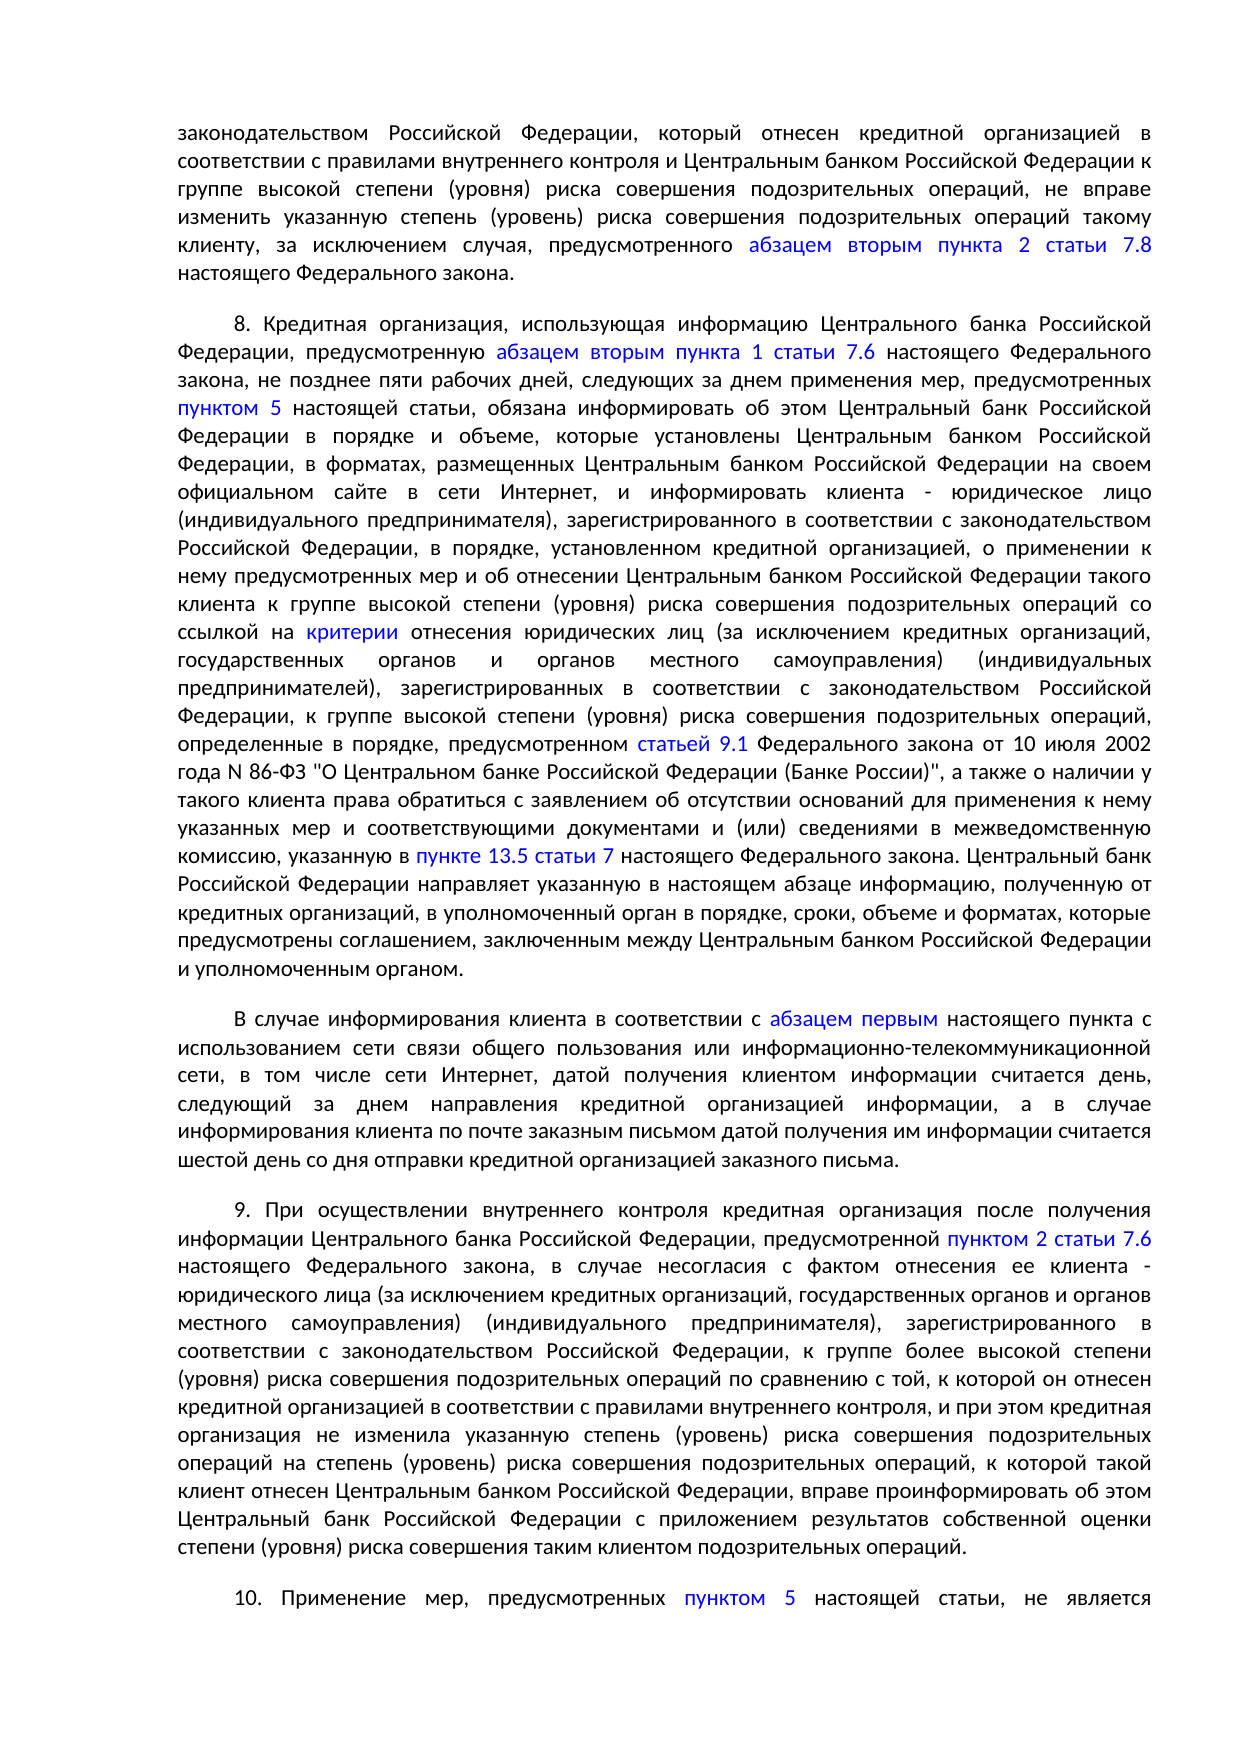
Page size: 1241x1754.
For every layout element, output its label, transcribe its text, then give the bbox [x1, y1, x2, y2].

text 8. Кредитная организация, использующая информацию Центрального банка Российской Федерации, предусмотренную абзацем вторым пункта 1 статьи 7.6 настоящего Федерального закона, не позднее пяти рабочих дней, следующих за днем применения мер, предусмотренных пунктом 5 настоящей статьи, обязана информировать об этом Центральный банк Российской Федерации в порядке и объеме, которые установлены Центральным банком Российской Федерации, в форматах, размещенных Центральным банком Российской Федерации на своем официальном сайте в сети Интернет, и информировать клиента - юридическое лицо (индивидуального предпринимателя), зарегистрированного в соответствии с законодательством Российской Федерации, в порядке, установленном кредитной организацией, о применении к нему предусмотренных мер и об отнесении Центральным банком Российской Федерации такого клиента к группе высокой степени (уровня) риска совершения подозрительных операций со ссылкой на критерии отнесения юридических лиц (за исключением кредитных организаций, государственных органов и органов местного самоуправления) (индивидуальных предпринимателей), зарегистрированных в соответствии с законодательством Российской Федерации, к группе высокой степени (уровня) риска совершения подозрительных операций, определенные в порядке, предусмотренном статьей 9.1 Федерального закона от 10 июля 2002 года N 86-ФЗ "О Центральном банке Российской Федерации (Банке России)", а также о наличии у такого клиента права обратиться с заявлением об отсутствии оснований для применения к нему указанных мер и соответствующими документами и (или) сведениями в межведомственную комиссию, указанную в пункте 13.5 статьи 7 настоящего Федерального закона. Центральный банк Российской Федерации направляет указанную в настоящем абзаце информацию, полученную от кредитных организаций, в уполномоченный орган в порядке, сроки, объеме и форматах, которые предусмотрены соглашением, заключенным между Центральным банком Российской Федерации и уполномоченным органом. [177, 309, 1152, 982]
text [177, 1583, 1152, 1611]
text В случае информирования клиента в соответствии с абзацем первым настоящего пункта с использованием сети связи общего пользования или информационно-телекоммуникационной сети, в том числе сети Интернет, датой получения клиентом информации считается день, следующий за днем направления кредитной организацией информации, а в случае информирования клиента по почте заказным письмом датой получения им информации считается шестой день со дня отправки кредитной организацией заказного письма. [177, 1004, 1152, 1173]
text 9. При осуществлении внутреннего контроля кредитная организация после получения информации Центрального банка Российской Федерации, предусмотренной пунктом 2 статьи 7.6 настоящего Федерального закона, в случае несогласия с фактом отнесения ее клиента - юридического лица (за исключением кредитных организаций, государственных органов и органов местного самоуправления) (индивидуального предпринимателя), зарегистрированного в соответствии с законодательством Российской Федерации, к группе более высокой степени (уровня) риска совершения подозрительных операций по сравнению с той, к которой он отнесен кредитной организацией в соответствии с правилами внутреннего контроля, и при этом кредитная организация не изменила указанную степень (уровень) риска совершения подозрительных операций на степень (уровень) риска совершения подозрительных операций, к которой такой клиент отнесен Центральным банком Российской Федерации, вправе проинформировать об этом Центральный банк Российской Федерации с приложением результатов собственной оценки степени (уровня) риска совершения таким клиентом подозрительных операций. [177, 1196, 1152, 1560]
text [177, 118, 1152, 286]
